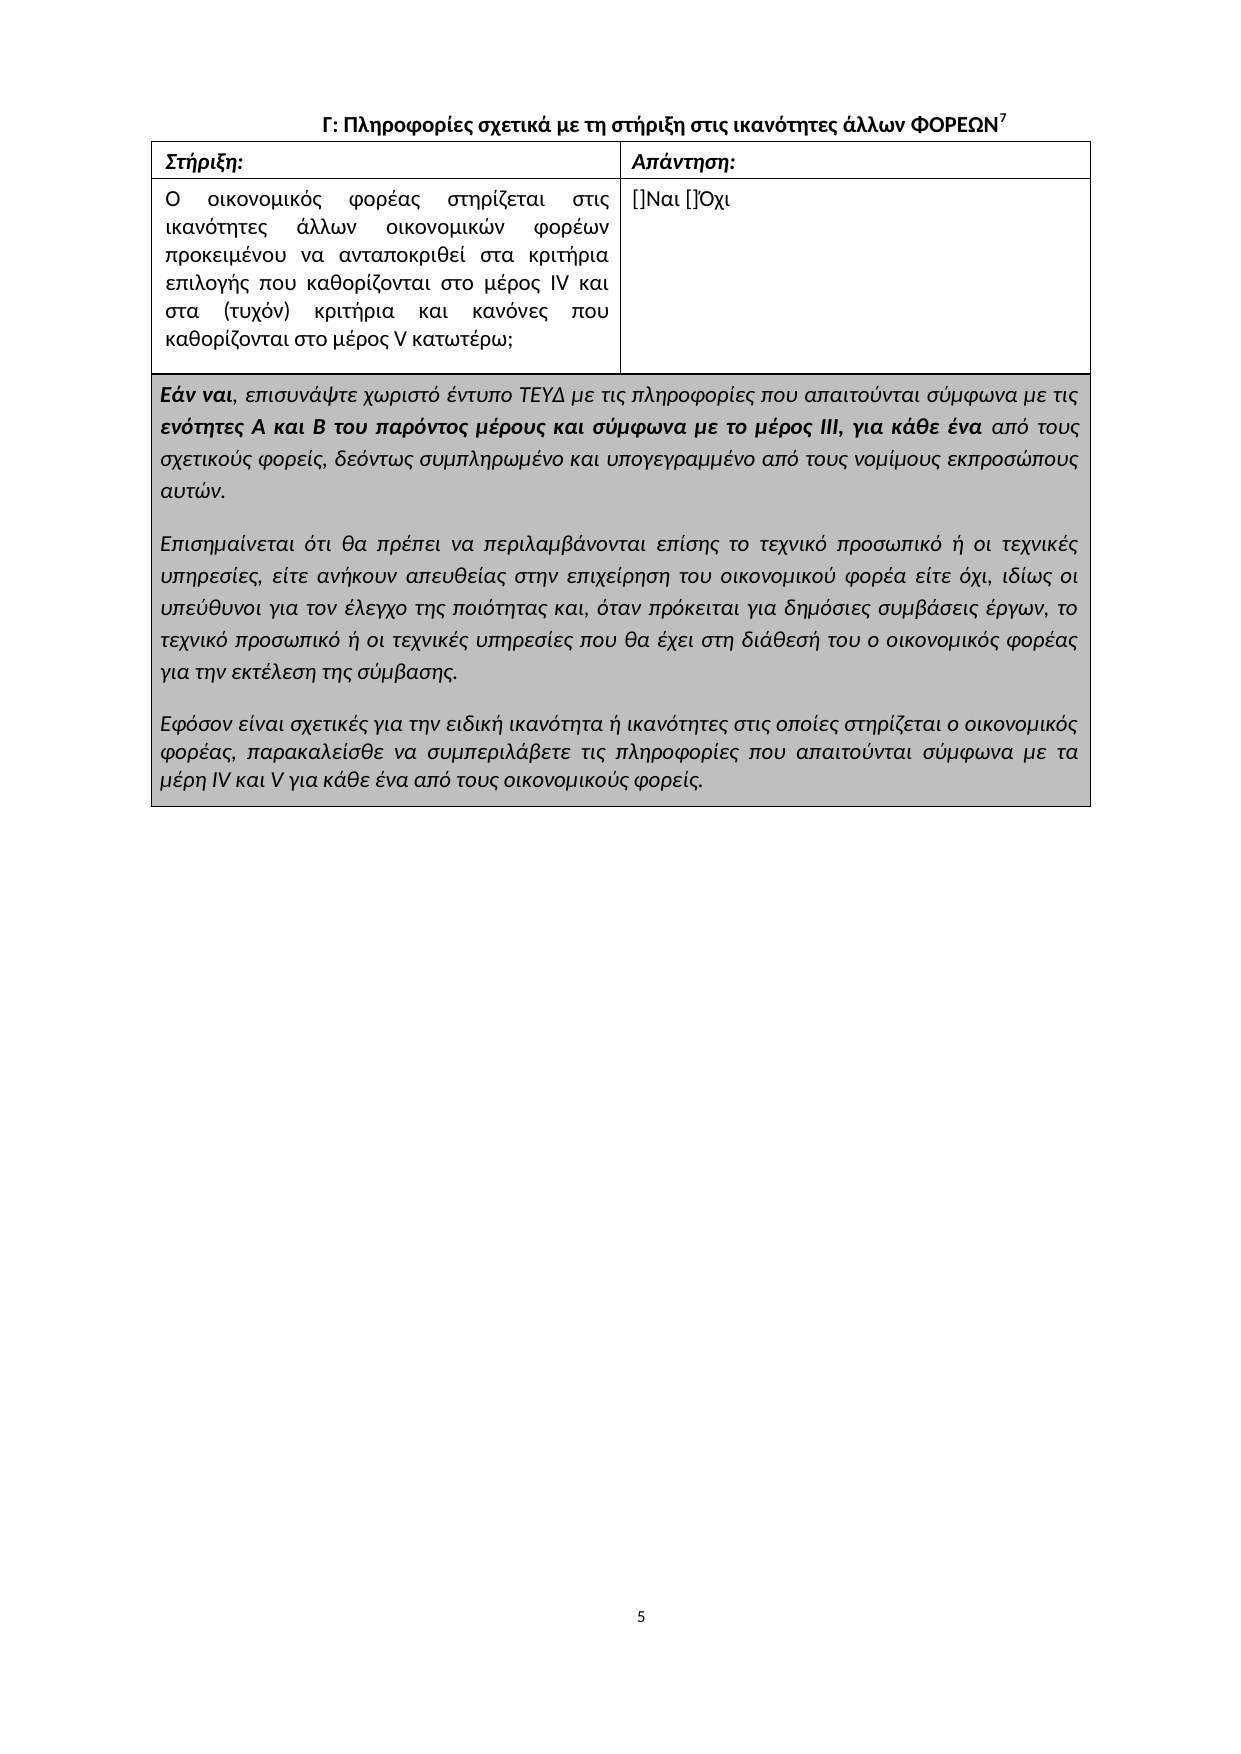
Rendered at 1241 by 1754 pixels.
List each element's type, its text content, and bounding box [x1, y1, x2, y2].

table_cell []Ναι []Όχι [621, 179, 1090, 373]
table_header Απάντηση: [621, 142, 1090, 178]
table_header Στήριξη: [152, 142, 620, 178]
table_cell Εάν ναι, επισυνάψτε χωριστό έντυπο ΤΕΥΔ με τις πληροφορίες που απαιτούνται σύμφωνα με τις ενότητες Α και Β του παρόντος μέρους και σύμφωνα με το μέρος ΙΙΙ, για κάθε ένα από τους σχετικούς φορείς, δεόντως συμπληρωμένο και υπογεγραμμένο από τους νομίμους εκπροσώπους αυτών. Επισημαίνεται ότι θα πρέπει να περιλαμβάνονται επίσης το τεχνικό προσωπικό ή οι τεχνικές υπηρεσίες, είτε ανήκουν απευθείας στην επιχείρηση του οικονομικού φορέα είτε όχι, ιδίως οι υπεύθυνοι για τον έλεγχο της ποιότητας και, όταν πρόκειται για δημόσιες συμβάσεις έργων, το τεχνικό προσωπικό ή οι τεχνικές υπηρεσίες που θα έχει στη διάθεσή του ο οικονομικός φορέας για την εκτέλεση της σύμβασης. Εφόσον είναι σχετικές για την ειδική ικανότητα ή ικανότητες στις οποίες στηρίζεται ο οικονομικός φορέας, παρακαλείσθε να συμπεριλάβετε τις πληροφορίες που απαιτούνται σύμφωνα με τα μέρη IV και V για κάθε ένα από τους οικονομικούς φορείς. [152, 375, 1090, 806]
table_cell Ο οικονομικός φορέας στηρίζεται στις ικανότητες άλλων οικονομικών φορέων προκειμένου να ανταποκριθεί στα κριτήρια επιλογής που καθορίζονται στο μέρος IV και στα (τυχόν) κριτήρια και κανόνες που καθορίζονται στο μέρος V κατωτέρω; [152, 179, 620, 373]
text Γ: Πληροφορίες σχετικά με τη στήριξη στις ικανότητες άλλων ΦΟΡΕΩΝ7 [323, 110, 1127, 138]
